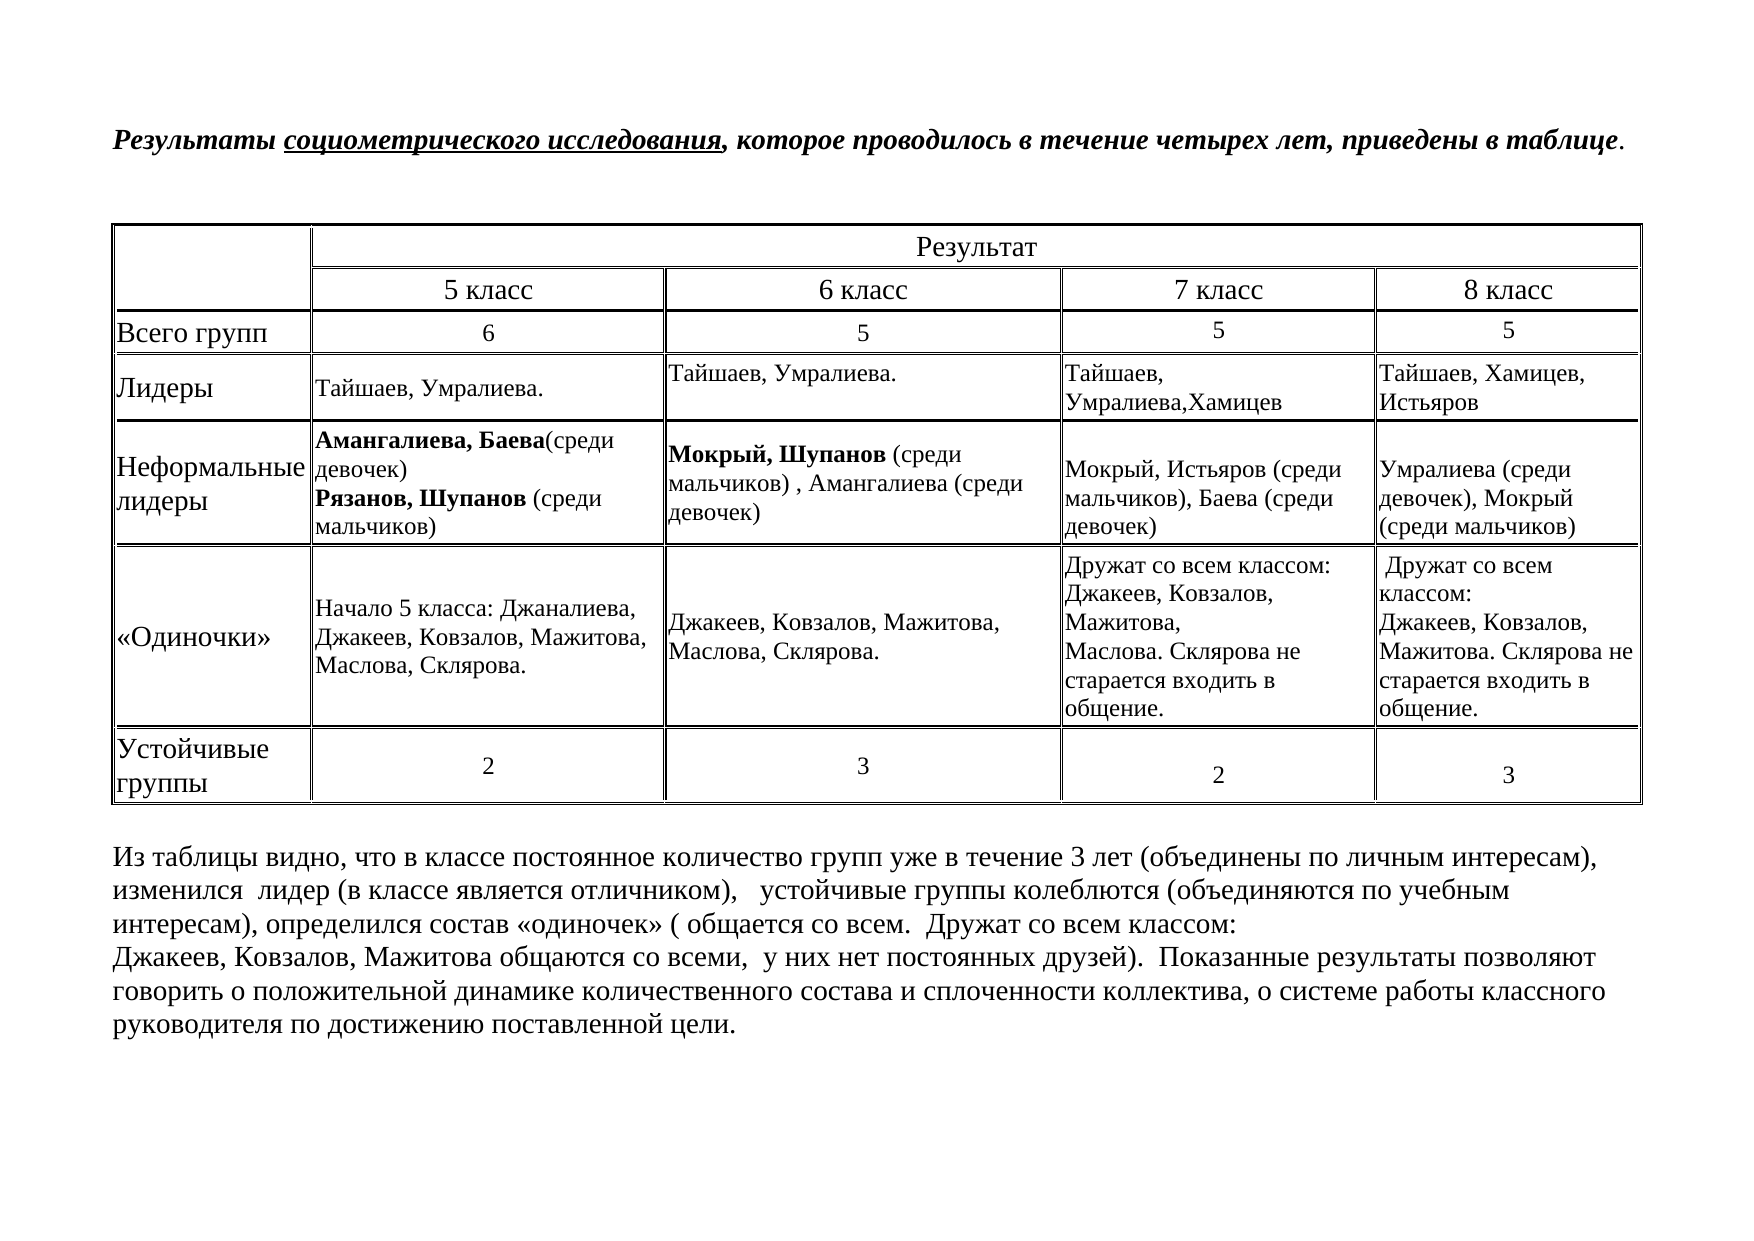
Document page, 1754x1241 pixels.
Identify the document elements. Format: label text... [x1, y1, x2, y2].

table_cell 7 класс [1063, 269, 1374, 309]
table_cell Мокрый, Шупанов (среди мальчиков) , Амангалиева (среди девочек) [667, 422, 1060, 543]
table_cell Тайшаев, Умралиева,Хамицев [1063, 355, 1374, 419]
table_cell 6 класс [667, 269, 1060, 309]
table_cell Дружат со всем классом: Джакеев, Ковзалов, Мажитова. Склярова не старается входить в общение. [1377, 543, 1640, 725]
table_cell 3 [1376, 725, 1640, 802]
table_cell Амангалиева, Баева(среди девочек) Рязанов, Шупанов (среди мальчиков) [313, 422, 663, 543]
table_cell Тайшаев, Умралиева. [313, 355, 663, 419]
table_cell Всего групп [115, 309, 310, 352]
text Из таблицы видно, что в классе постоянное количество групп уже в течение 3 лет (объединены по личным интересам), изменился лидер (в классе является отличником), устойчивые группы колеблются (объединяются по учебным интересам), определился состав «одиночек» ( общается со всем. Дружат со всем классом: [112, 839, 1641, 939]
table_cell Неформальные лидеры [115, 419, 310, 543]
table_cell 5 класс [313, 269, 663, 309]
table_cell Дружат со всем классом: Джакеев, Ковзалов, Мажитова, Маслова. Склярова не старается входить в общение. [1063, 547, 1374, 725]
table_cell Устойчивые группы [115, 725, 312, 802]
table_cell «Одиночки» [115, 543, 310, 725]
table_cell 3 [665, 729, 1061, 802]
table_cell Умралиева (среди девочек), Мокрый (среди мальчиков) [1377, 419, 1640, 543]
text Джакеев, Ковзалов, Мажитова общаются со всеми, у них нет постоянных друзей). Показанные результаты позволяют говорить о положительной динамике количественного состава и сплоченности коллектива, о системе работы классного руководителя по достижению поставленной цели. [112, 939, 1641, 1040]
table_cell 5 [1063, 312, 1374, 352]
table_cell Лидеры [113, 352, 312, 419]
table_cell 2 [1061, 729, 1376, 802]
table_cell Мокрый, Истьяров (среди мальчиков), Баева (среди девочек) [1063, 422, 1374, 543]
text Результаты социометрического исследования, которое проводилось в течение четырех лет, приведены в таблице. [112, 122, 1641, 156]
table_cell 6 [313, 312, 663, 352]
table_cell 8 класс [1376, 266, 1641, 309]
table_cell Тайшаев, Хамицев, Истьяров [1376, 352, 1641, 419]
table_cell Джакеев, Ковзалов, Мажитова, Маслова, Склярова. [667, 547, 1060, 725]
table_cell Тайшаев, Умралиева. [667, 355, 1060, 419]
table_cell 5 [1377, 309, 1640, 352]
table_cell 2 [312, 725, 665, 802]
table_header Результат [312, 226, 1640, 266]
table_header [115, 226, 312, 309]
table_cell 5 [667, 312, 1060, 352]
table_cell Начало 5 класса: Джаналиева, Джакеев, Ковзалов, Мажитова, Маслова, Склярова. [313, 547, 663, 725]
